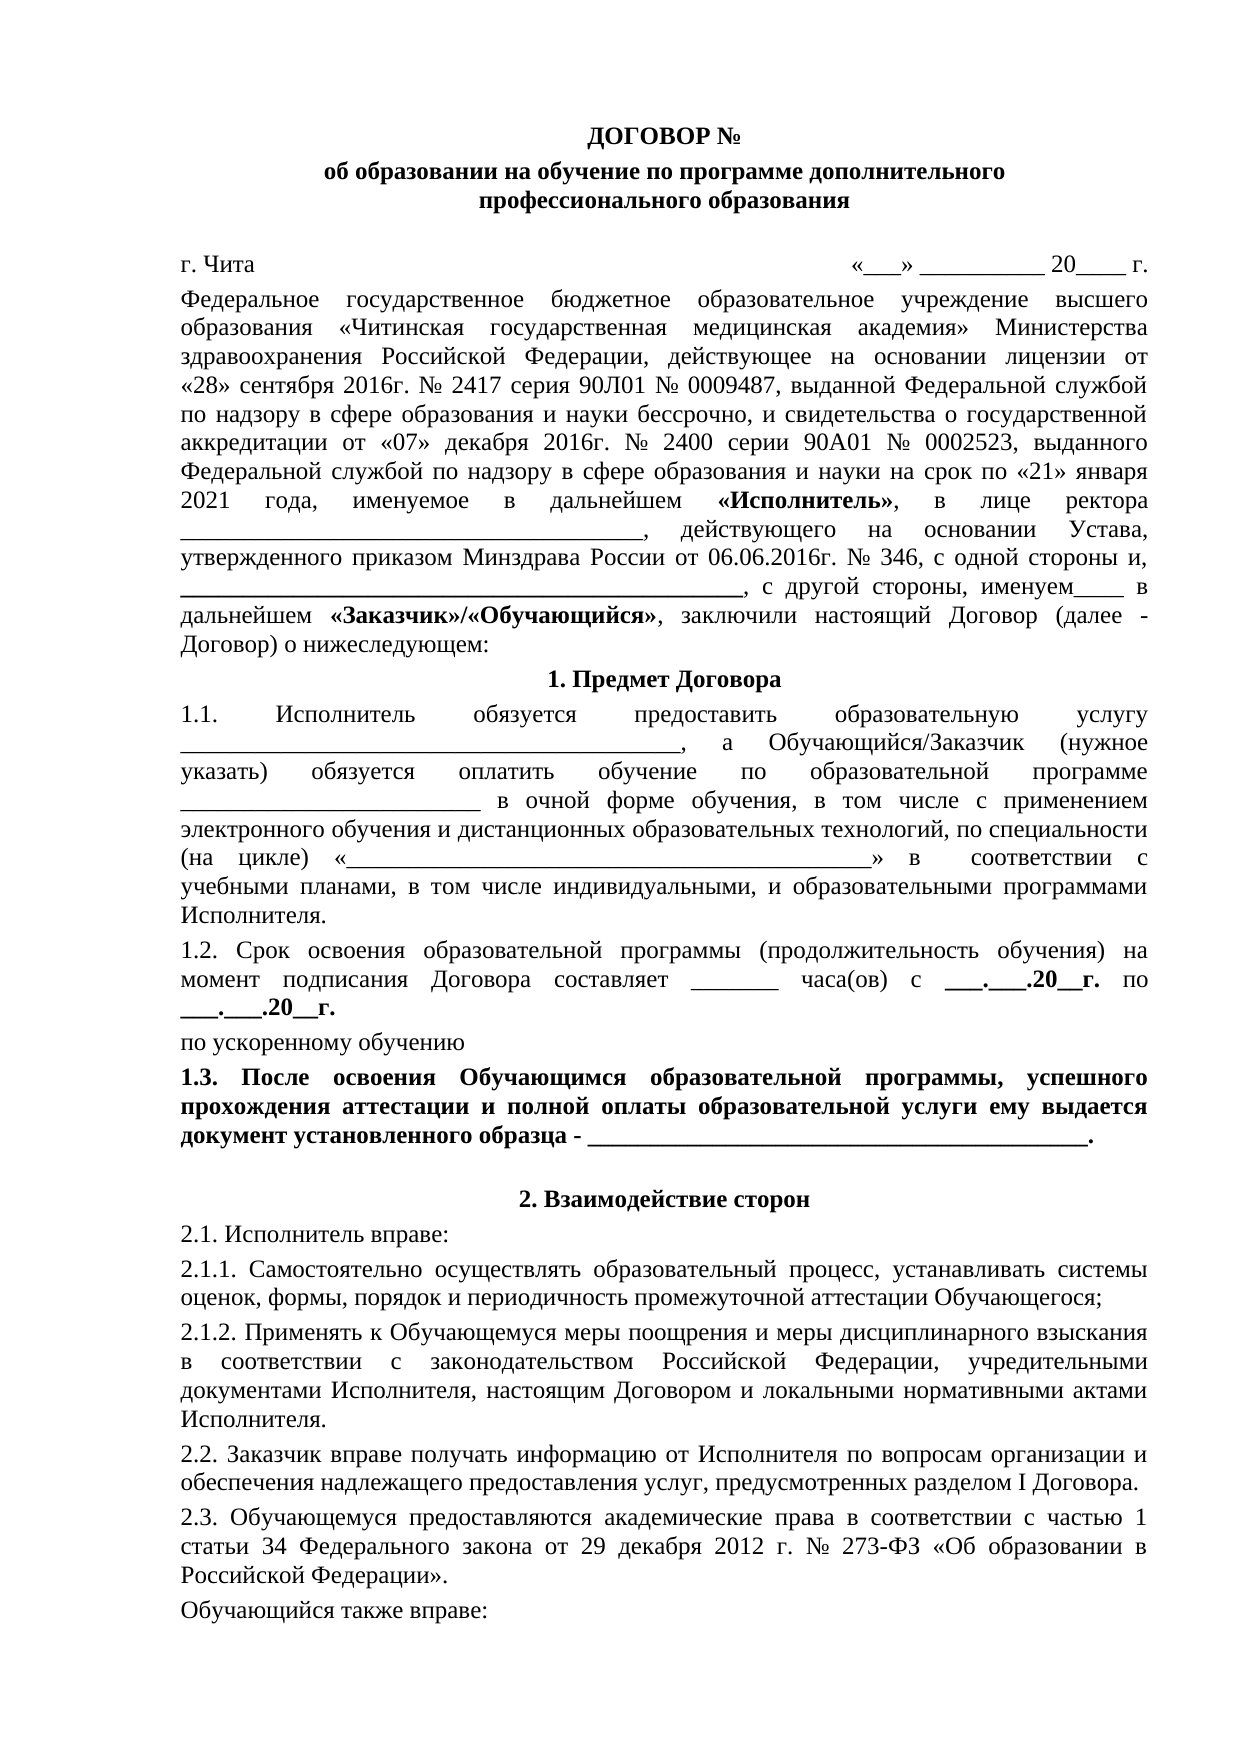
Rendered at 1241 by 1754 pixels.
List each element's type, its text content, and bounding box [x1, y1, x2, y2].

table_cell г. Чита [177, 246, 664, 281]
table_cell «___» __________ 20____ г. [664, 246, 1152, 281]
table_cell 2.1.1. Самостоятельно осуществлять образовательный процесс, устанавливать системы оценок, формы, порядок и периодичность промежуточной аттестации Обучающегося; [177, 1251, 1152, 1314]
table_cell 2.1. Исполнитель вправе: [177, 1216, 1152, 1251]
table_cell 2.1.2. Применять к Обучающемуся меры поощрения и меры дисциплинарного взыскания в соответствии с законодательством Российской Федерации, учредительными документами Исполнителя, настоящим Договором и локальными нормативными актами Исполнителя. [177, 1314, 1152, 1436]
table_cell об образовании на обучение по программе дополнительного профессионального образования [177, 153, 1152, 246]
table_header ДОГОВОР № [177, 118, 1152, 153]
table_cell 2.3. Обучающемуся предоставляются академические права в соответствии с частью 1 статьи 34 Федерального закона от 29 декабря 2012 г. № 273-ФЗ «Об образовании в Российской Федерации». [177, 1499, 1152, 1592]
table_cell 1.3. После освоения Обучающимся образовательной программы, успешного прохождения аттестации и полной оплаты образовательной услуги ему выдается документ установленного образца - ________________________________________. [177, 1059, 1152, 1181]
table_cell по ускоренному обучению [177, 1024, 1152, 1059]
table_cell 2. Взаимодействие сторон [177, 1181, 1152, 1216]
table_cell 1.1. Исполнитель обязуется предоставить образовательную услугу ________________________________________, а Обучающийся/Заказчик (нужное указать) обязуется оплатить обучение по образовательной программе ________________________ в очной форме обучения, в том числе с применением электронного обучения и дистанционных образовательных технологий, по специальности (на цикле) «__________________________________________» в соответствии с учебными планами, в том числе индивидуальными, и образовательными программами Исполнителя. [177, 696, 1152, 932]
table_cell Обучающийся также вправе: [177, 1592, 1152, 1627]
table_cell 2.2. Заказчик вправе получать информацию от Исполнителя по вопросам организации и обеспечения надлежащего предоставления услуг, предусмотренных разделом I Договора. [177, 1436, 1152, 1499]
table_cell 1. Предмет Договора [177, 661, 1152, 696]
table_cell 1.2. Срок освоения образовательной программы (продолжительность обучения) на момент подписания Договора составляет _______ часа(ов) с ___.___.20__г. по ___.___.20__г. [177, 932, 1152, 1024]
table_header Федеральное государственное бюджетное образовательное учреждение высшего образования «Читинская государственная медицинская академия» Министерства здравоохранения Российской Федерации, действующее на основании лицензии от «28» сентября 2016г. № 2417 серия 90Л01 № 0009487, выданной Федеральной службой по надзору в сфере образования и науки бессрочно, и свидетельства о государственной аккредитации от «07» декабря 2016г. № 2400 серии 90А01 № 0002523, выданного Федеральной службой по надзору в сфере образования и науки на срок по «21» января 2021 года, именуемое в дальнейшем «Исполнитель», в лице ректора _____________________________________, действующего на основании Устава, утвержденного приказом Минздрава России от 06.06.2016г. № 346, с одной стороны и, _____________________________________________, с другой стороны, именуем____ в дальнейшем «Заказчик»/«Обучающийся», заключили настоящий Договор (далее - Договор) о нижеследующем: [177, 281, 1152, 661]
